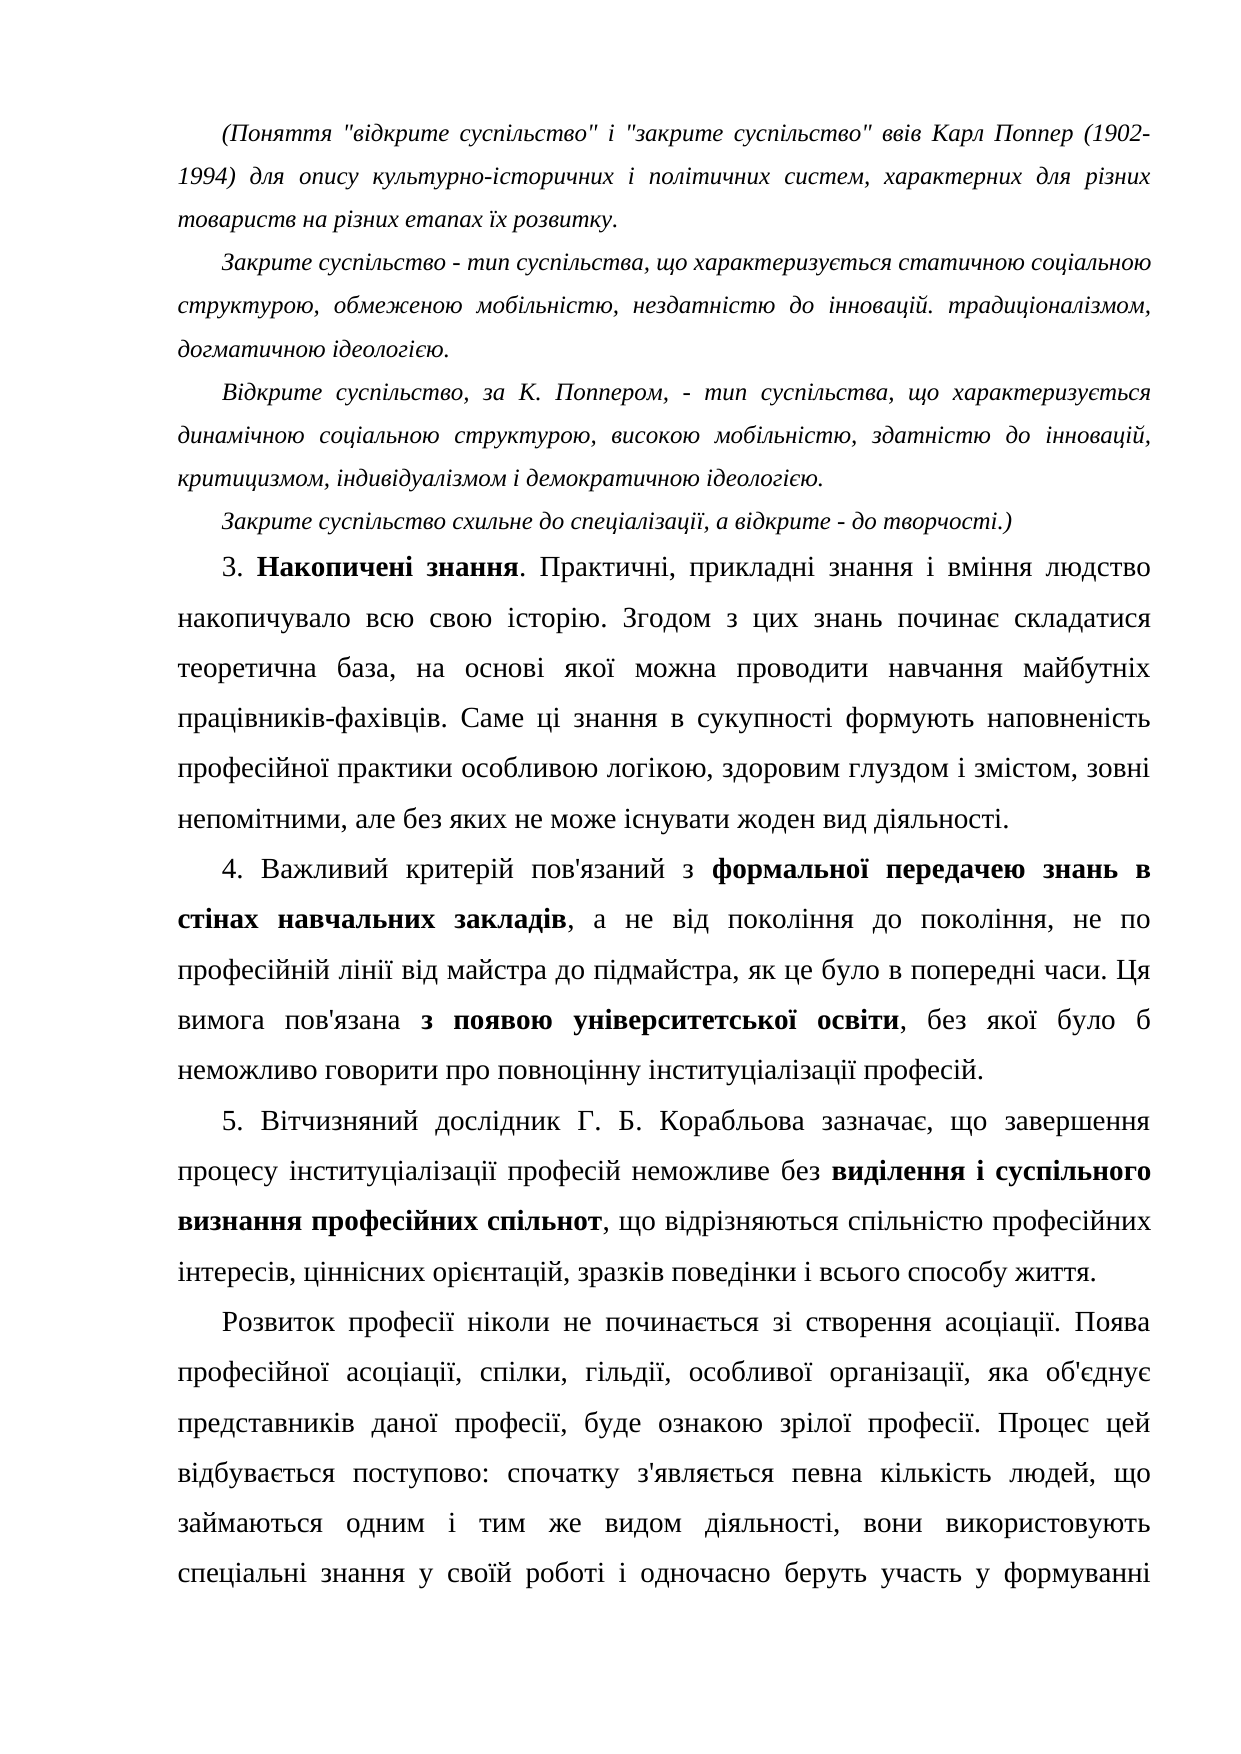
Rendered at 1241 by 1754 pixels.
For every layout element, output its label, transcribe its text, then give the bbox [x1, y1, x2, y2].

text Закрите суспільство - тип суспільства, що характеризується статичною соціальною структурою, обмеженою мобільністю, нездатністю до інновацій. традиціоналізмом, догматичною ідеологією. [177, 247, 1152, 362]
text 3. Накопичені знання. Практичні, прикладні знання і вміння людство накопичувало всю свою історію. Згодом з цих знань починає складатися теоретична база, на основі якої можна проводити навчання майбутніх працівників-фахівців. Саме ці знання в сукупності формують наповненість професійної практики особливою логікою, здоровим глуздом і змістом, зовні непомітними, але без яких не може існувати жоден вид діяльності. [177, 549, 1152, 834]
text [177, 1304, 1152, 1589]
text 4. Важливий критерій пов'язаний з формальної передачею знань в стінах навчальних закладів, а не від покоління до покоління, не по професійній лінії від майстра до підмайстра, як це було в попередні часи. Ця вимога пов'язана з появою університетської освіти, без якої було б неможливо говорити про повноцінну інституціалізації професій. [177, 851, 1152, 1086]
text Закрите суспільство схильне до спеціалізації, а відкрите - до творчості.) [177, 506, 1152, 535]
text Відкрите суспільство, за К. Поппером, - тип суспільства, що характеризується динамічною соціальною структурою, високою мобільністю, здатністю до інновацій, критицизмом, індивідуалізмом і демократичною ідеологією. [177, 377, 1152, 492]
text 5. Вітчизняний дослідник Г. Б. Корабльова зазначає, що завершення процесу інституціалізації професій неможливе без виділення і суспільного визнання професійних спільнот, що відрізняються спільністю професійних інтересів, ціннісних орієнтацій, зразків поведінки і всього способу життя. [177, 1103, 1152, 1287]
text (Поняття "відкрите суспільство" і "закрите суспільство" ввів Карл Поппер (1902- 1994) для опису культурно-історичних і політичних систем, характерних для різних товариств на різних етапах їх розвитку. [177, 118, 1152, 233]
